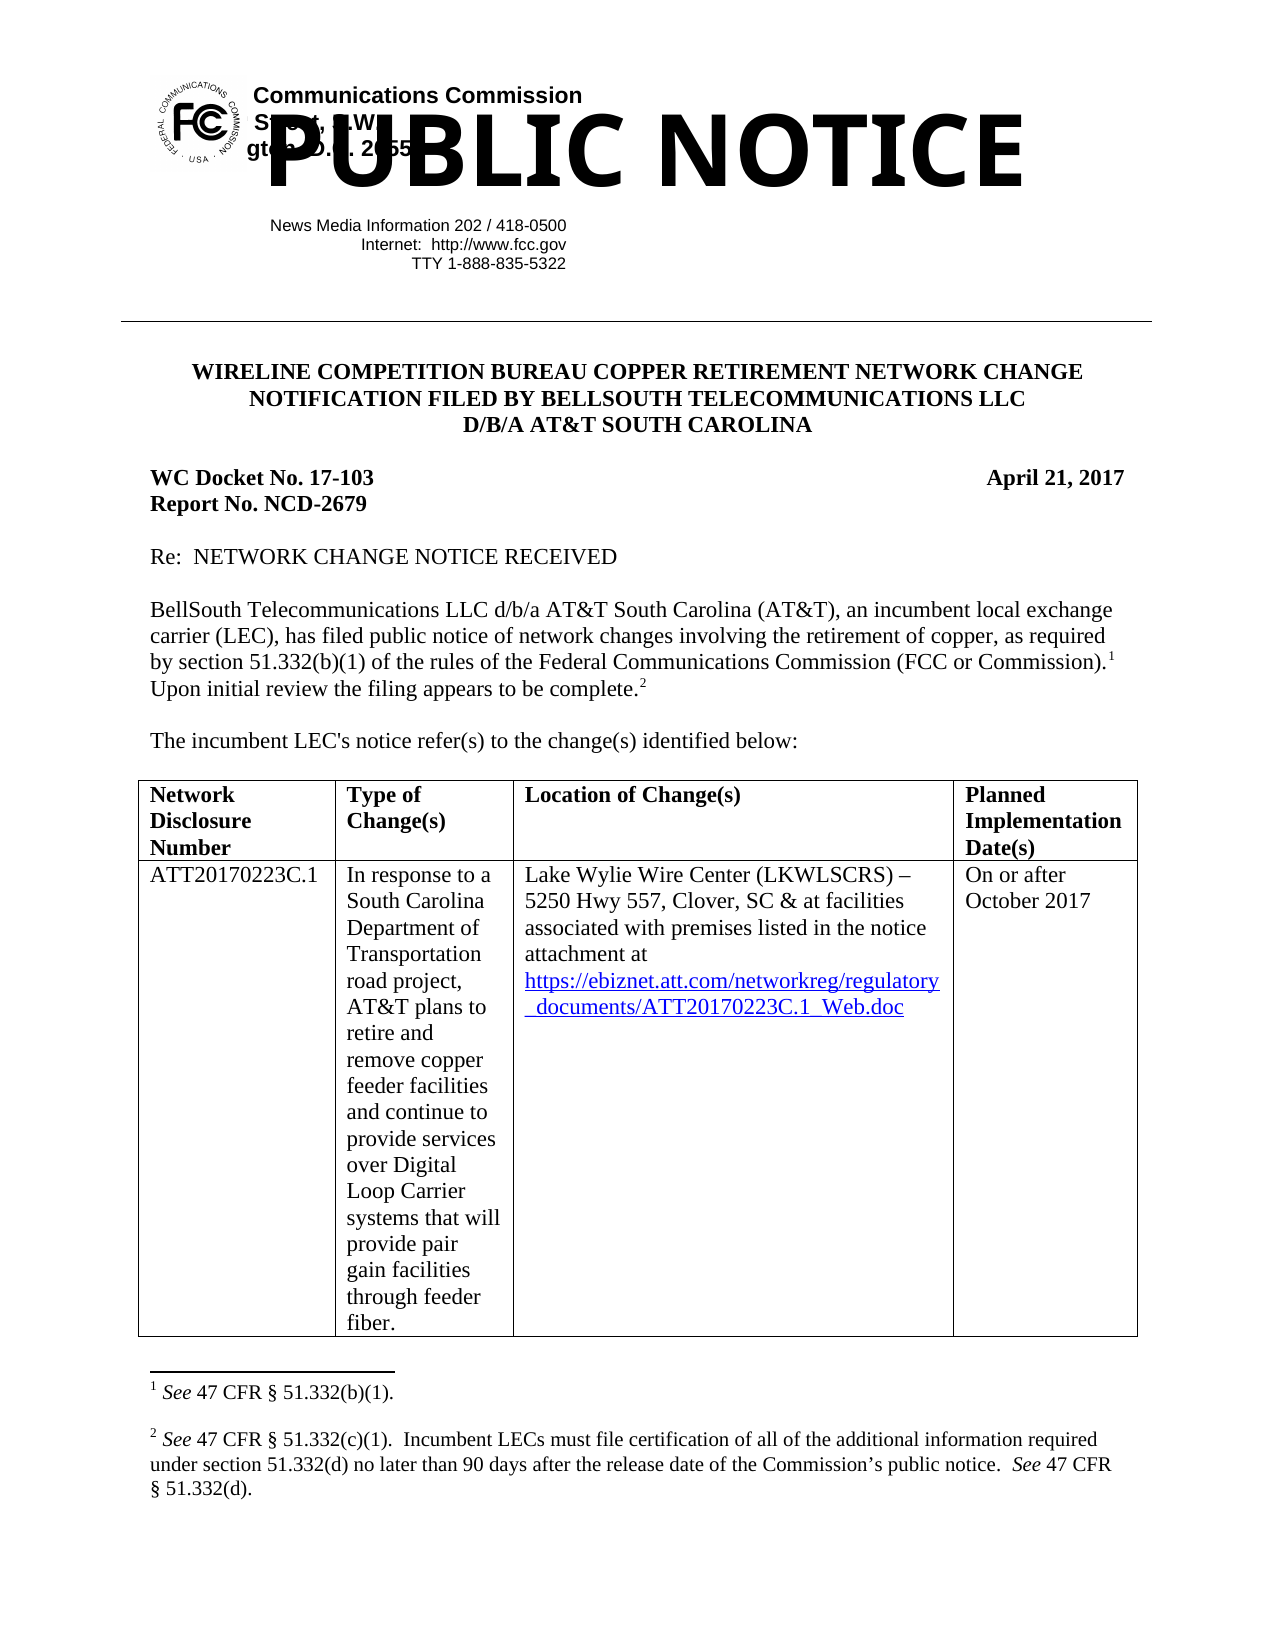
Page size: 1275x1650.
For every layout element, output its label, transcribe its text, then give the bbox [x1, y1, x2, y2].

text Re: NETWORK CHANGE NOTICE RECEIVED [150, 543, 1125, 569]
title WIRELINE COMPETITION BUREAU COPPER RETIREMENT NETWORK CHANGE NOTIFICATION FILED BY BELLSOUTH TELECOMMUNICATIONS LLC [150, 358, 1125, 411]
table_cell ATT20170223C.1 [139, 861, 335, 1336]
picture [150, 75, 247, 172]
text BellSouth Telecommunications LLC d/b/a AT&T South Carolina (AT&T), an incumbent local exchange carrier (LEC), has filed public notice of network changes involving the retirement of copper, as required by section 51.332(b)(1) of the rules of the Federal Communications Commission (FCC or Commission). Upon initial review the filing appears to be complete. [150, 596, 1125, 701]
title Report No. NCD-2679 [150, 490, 1125, 517]
title D/B/A AT&T SOUTH CAROLINA [150, 411, 1125, 437]
text The incumbent LEC's notice refer(s) to the change(s) identified below: [150, 727, 1125, 754]
table_cell On or after October 2017 [954, 861, 1137, 1336]
table_cell In response to a South Carolina Department of Transportation road project, AT&T plans to retire and remove copper feeder facilities and continue to provide services over Digital Loop Carrier systems that will provide pair gain facilities through feeder fiber. [336, 861, 513, 1336]
table_header Location of Change(s) [514, 781, 953, 860]
table_header Planned Implementation Date(s) [954, 781, 1137, 860]
title WC Docket No. 17-103 April 21, 2017 [150, 464, 1125, 490]
table_header Network Disclosure Number [139, 781, 335, 860]
table_header Type of Change(s) [336, 781, 513, 860]
table_cell Lake Wylie Wire Center (LKWLSCRS) – 5250 Hwy 557, Clover, SC & at facilities associated with premises listed in the notice attachment at https://ebiznet.att.com/networkreg/regulatory_documents/ATT20170223C.1_Web.doc [514, 861, 953, 1336]
